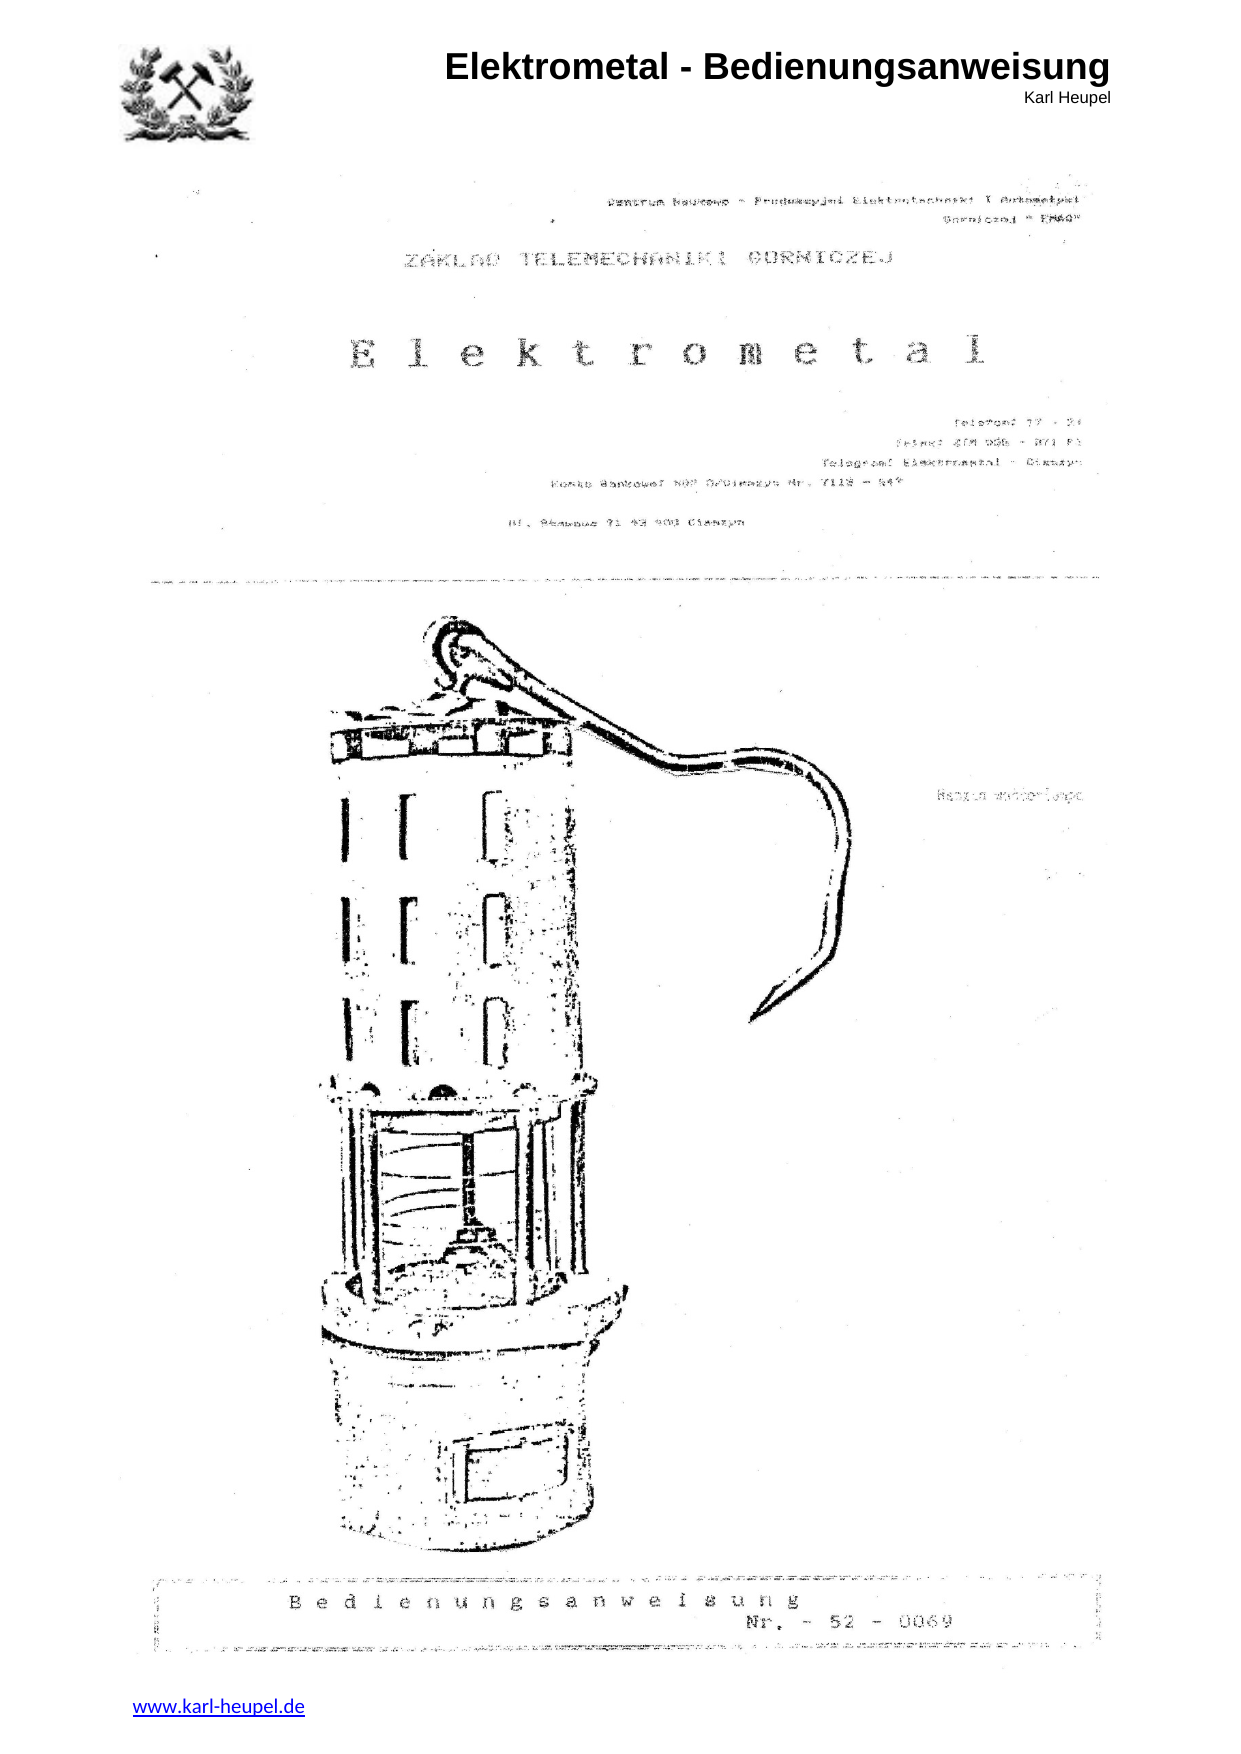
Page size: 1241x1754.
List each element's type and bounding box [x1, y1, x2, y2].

picture [118, 44, 256, 149]
picture [118, 174, 1108, 1675]
